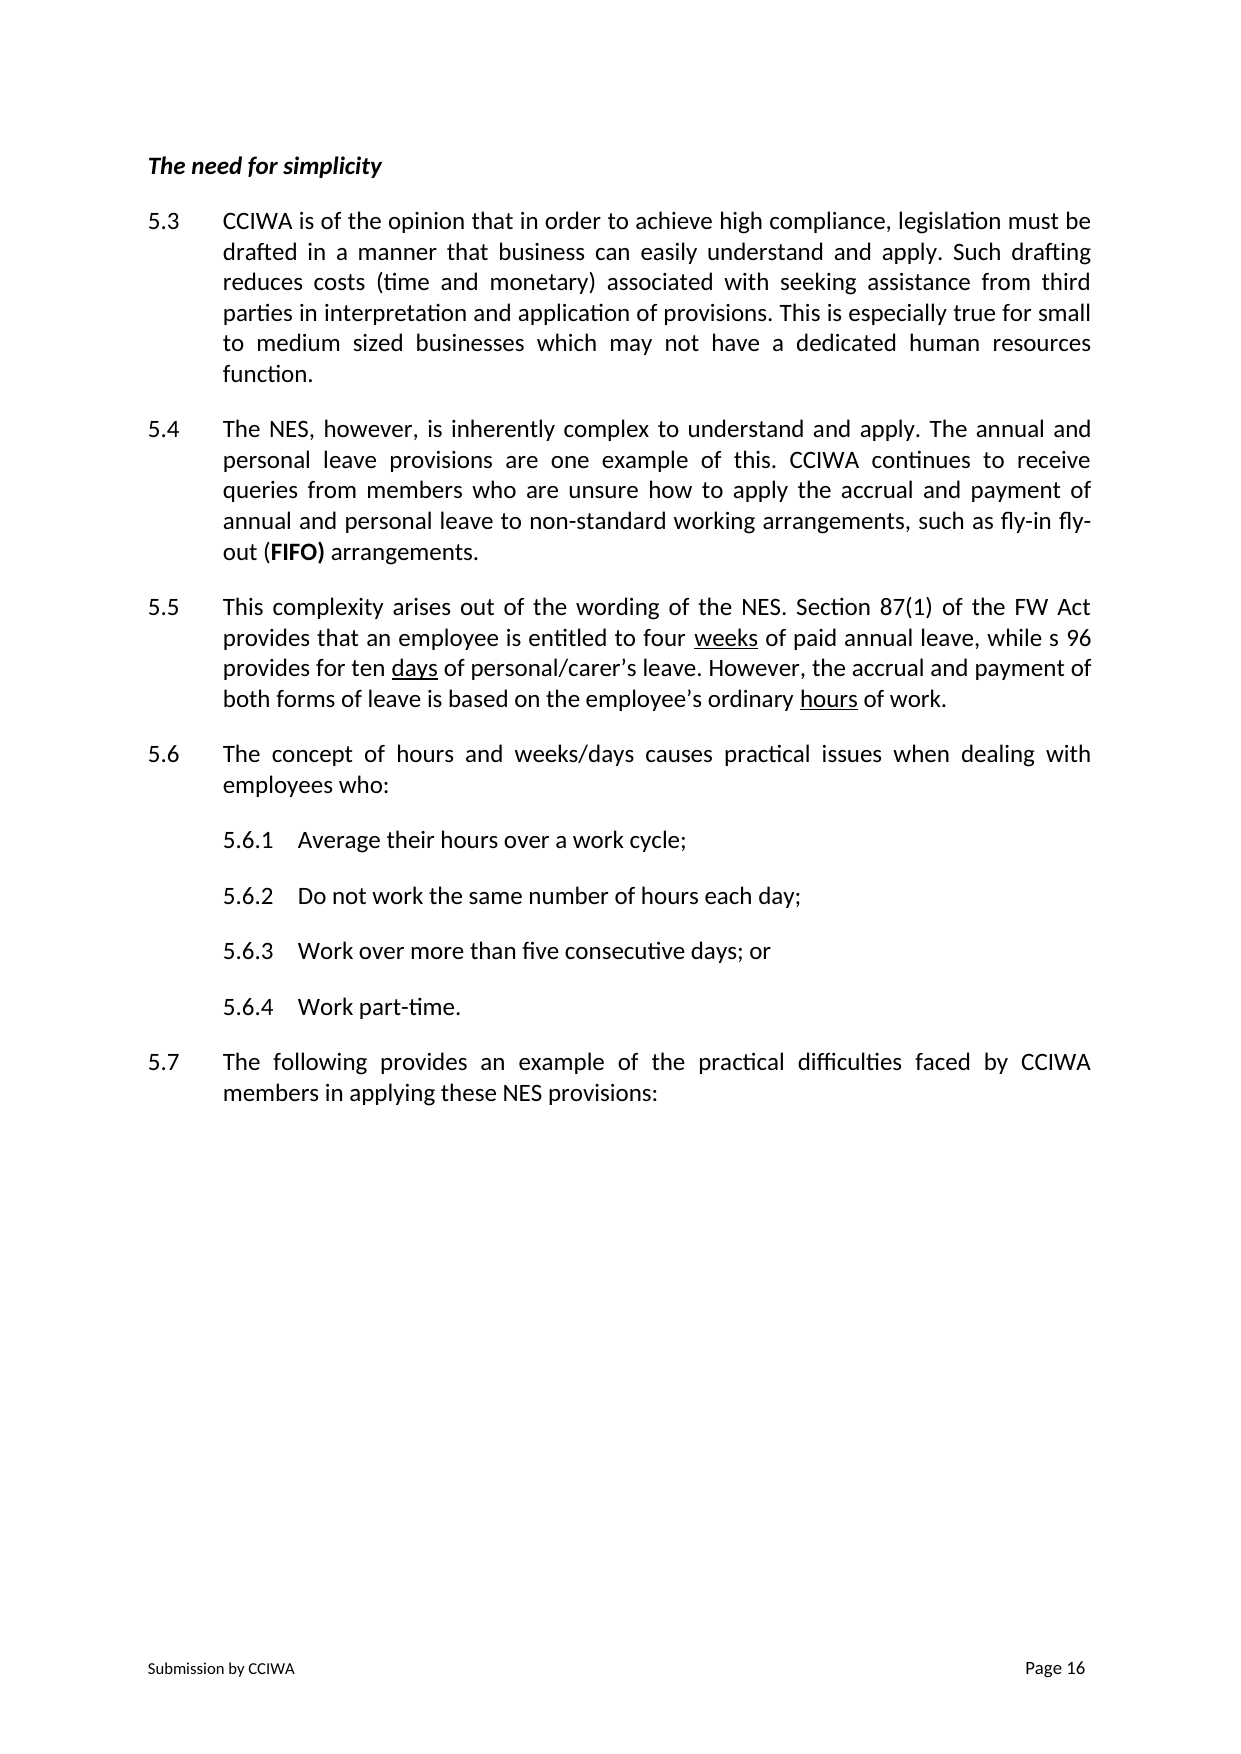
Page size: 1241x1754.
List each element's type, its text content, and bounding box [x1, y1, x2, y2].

list Average their hours over a work cycle; [223, 824, 1092, 855]
list This complexity arises out of the wording of the NES. Section 87(1) of the FW Act provides that an employee is entitled to four weeks of paid annual leave, while s 96 provides for ten days of personal/carer’s leave. However, the accrual and payment of both forms of leave is based on the employee’s ordinary hours of work. [148, 591, 1092, 713]
list CCIWA is of the opinion that in order to achieve high compliance, legislation must be drafted in a manner that business can easily understand and apply. Such drafting reduces costs (time and monetary) associated with seeking assistance from third parties in interpretation and application of provisions. This is especially true for small to medium sized businesses which may not have a dedicated human resources function. [148, 206, 1092, 389]
list Work over more than five consecutive days; or [223, 935, 1092, 966]
list The following provides an example of the practical difficulties faced by CCIWA members in applying these NES provisions: [148, 1046, 1092, 1107]
text The need for simplicity [148, 150, 1092, 181]
list Work part-time. [223, 991, 1092, 1021]
list The concept of hours and weeks/days causes practical issues when dealing with employees who: [148, 738, 1092, 799]
list Do not work the same number of hours each day; [223, 880, 1092, 910]
list The NES, however, is inherently complex to understand and apply. The annual and personal leave provisions are one example of this. CCIWA continues to receive queries from members who are unsure how to apply the accrual and payment of annual and personal leave to non-standard working arrangements, such as fly-in fly-out (FIFO) arrangements. [148, 414, 1092, 566]
